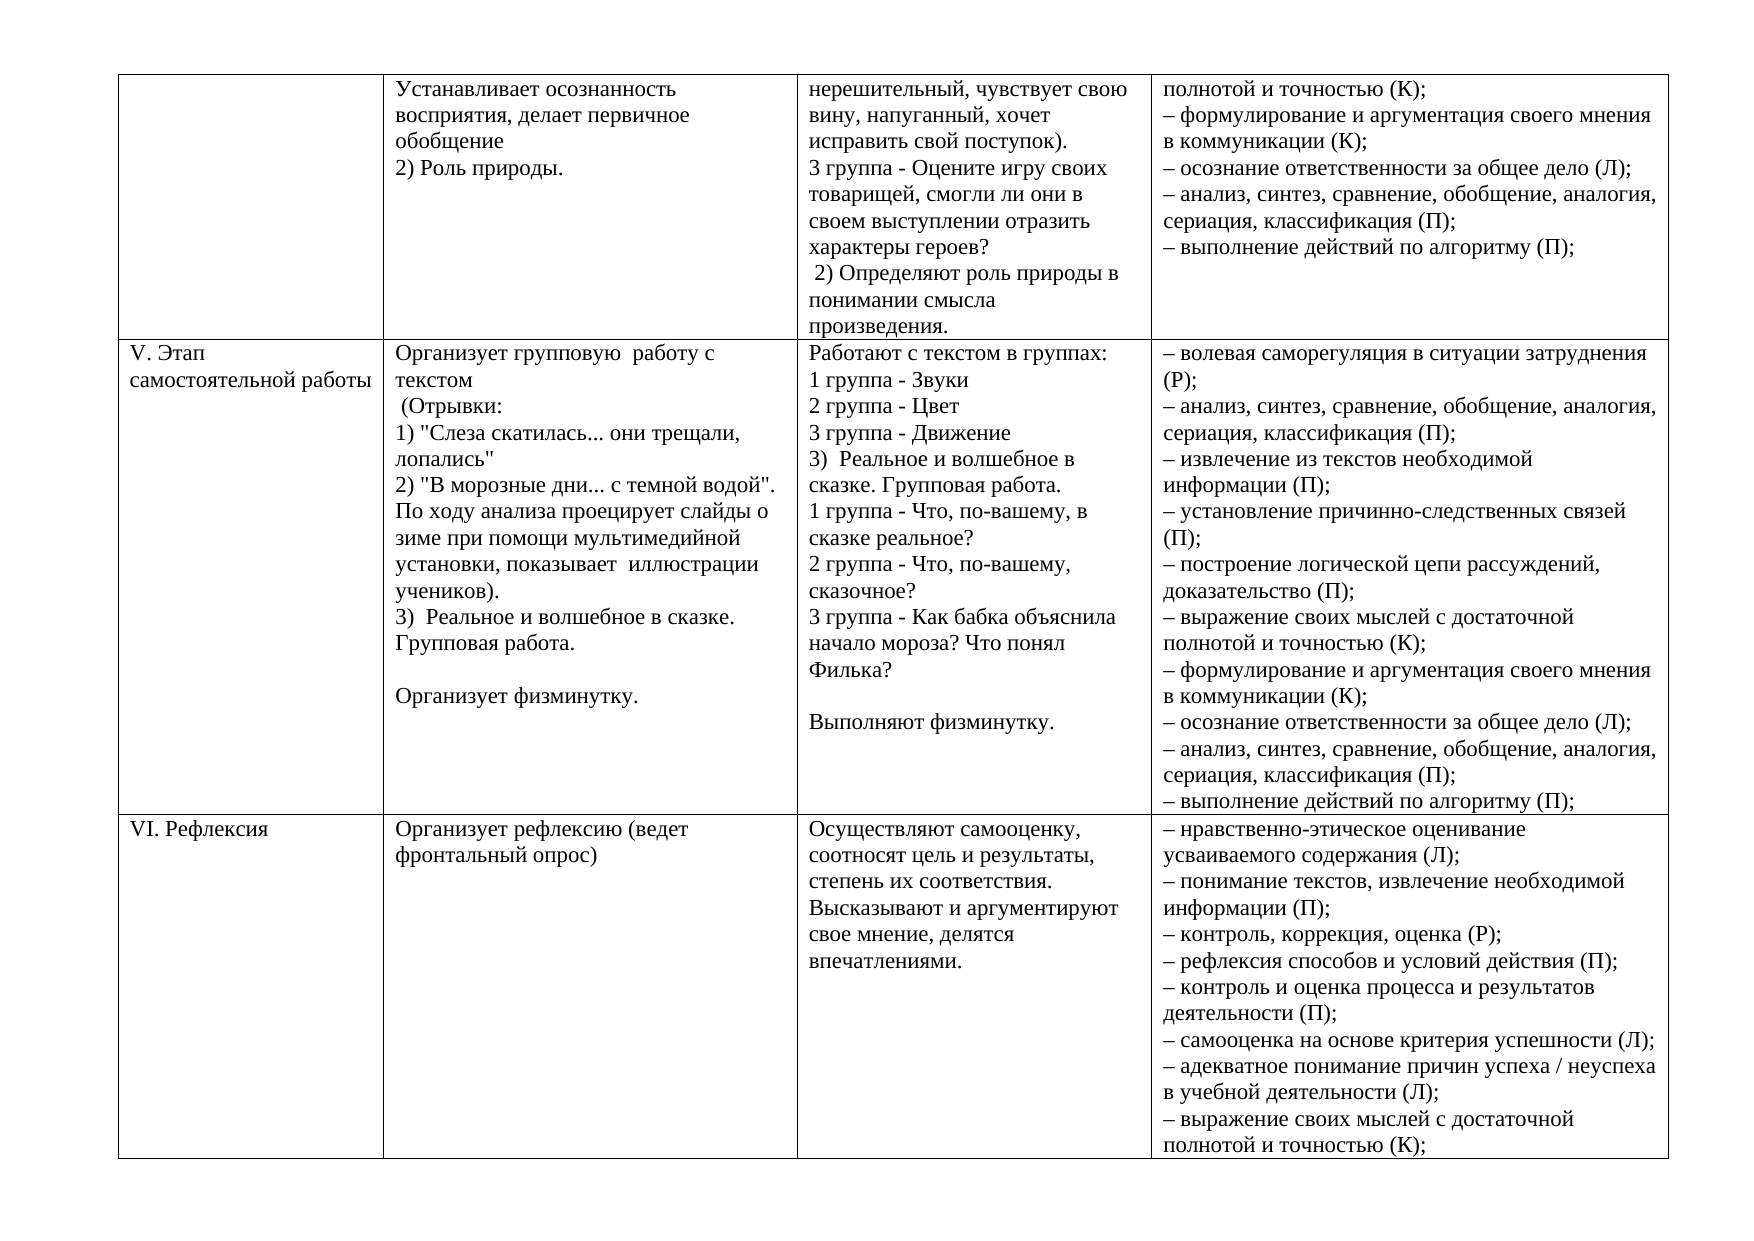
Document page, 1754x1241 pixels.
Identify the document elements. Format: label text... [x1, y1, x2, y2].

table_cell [384, 815, 797, 1157]
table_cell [384, 75, 797, 338]
table_cell – волевая саморегуляция в ситуации затруднения (Р); – анализ, синтез, сравнение, обобщение, аналогия, сериация, классификация (П); – извлечение из текстов необходимой информации (П); – установление причинно-следственных связей (П); – построение логической цепи рассуждений, доказательство (П); – выражение своих мыслей с достаточной полнотой и точностью (К); – формулирование и аргументация своего мнения в коммуникации (К); – осознание ответственности за общее дело (Л); – анализ, синтез, сравнение, обобщение, аналогия, сериация, классификация (П); – выполнение действий по алгоритму (П); [1152, 340, 1668, 814]
table_cell Работают с текстом в группах: 1 группа - Звуки 2 группа - Цвет 3 группа - Движение 3) Реальное и волшебное в сказке. Групповая работа. 1 группа - Что, по-вашему, в сказке реальное? 2 группа - Что, по-вашему, сказочное? 3 группа - Как бабка объяснила начало мороза? Что понял Филька? Выполняют физминутку. [798, 340, 1151, 814]
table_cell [1152, 815, 1668, 1157]
table_cell V. Этап самостоятельной работы [119, 340, 383, 814]
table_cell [798, 815, 1151, 1157]
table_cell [119, 75, 383, 338]
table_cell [1152, 75, 1668, 338]
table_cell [798, 75, 1151, 338]
table_cell VI. Рефлексия [119, 815, 383, 1157]
table_cell Организует групповую работу с текстом (Отрывки: 1) "Слеза скатилась... они трещали, лопались" 2) "В морозные дни... с темной водой". По ходу анализа проецирует слайды о зиме при помощи мультимедийной установки, показывает иллюстрации учеников). 3) Реальное и волшебное в сказке. Групповая работа. Организует физминутку. [384, 340, 797, 814]
